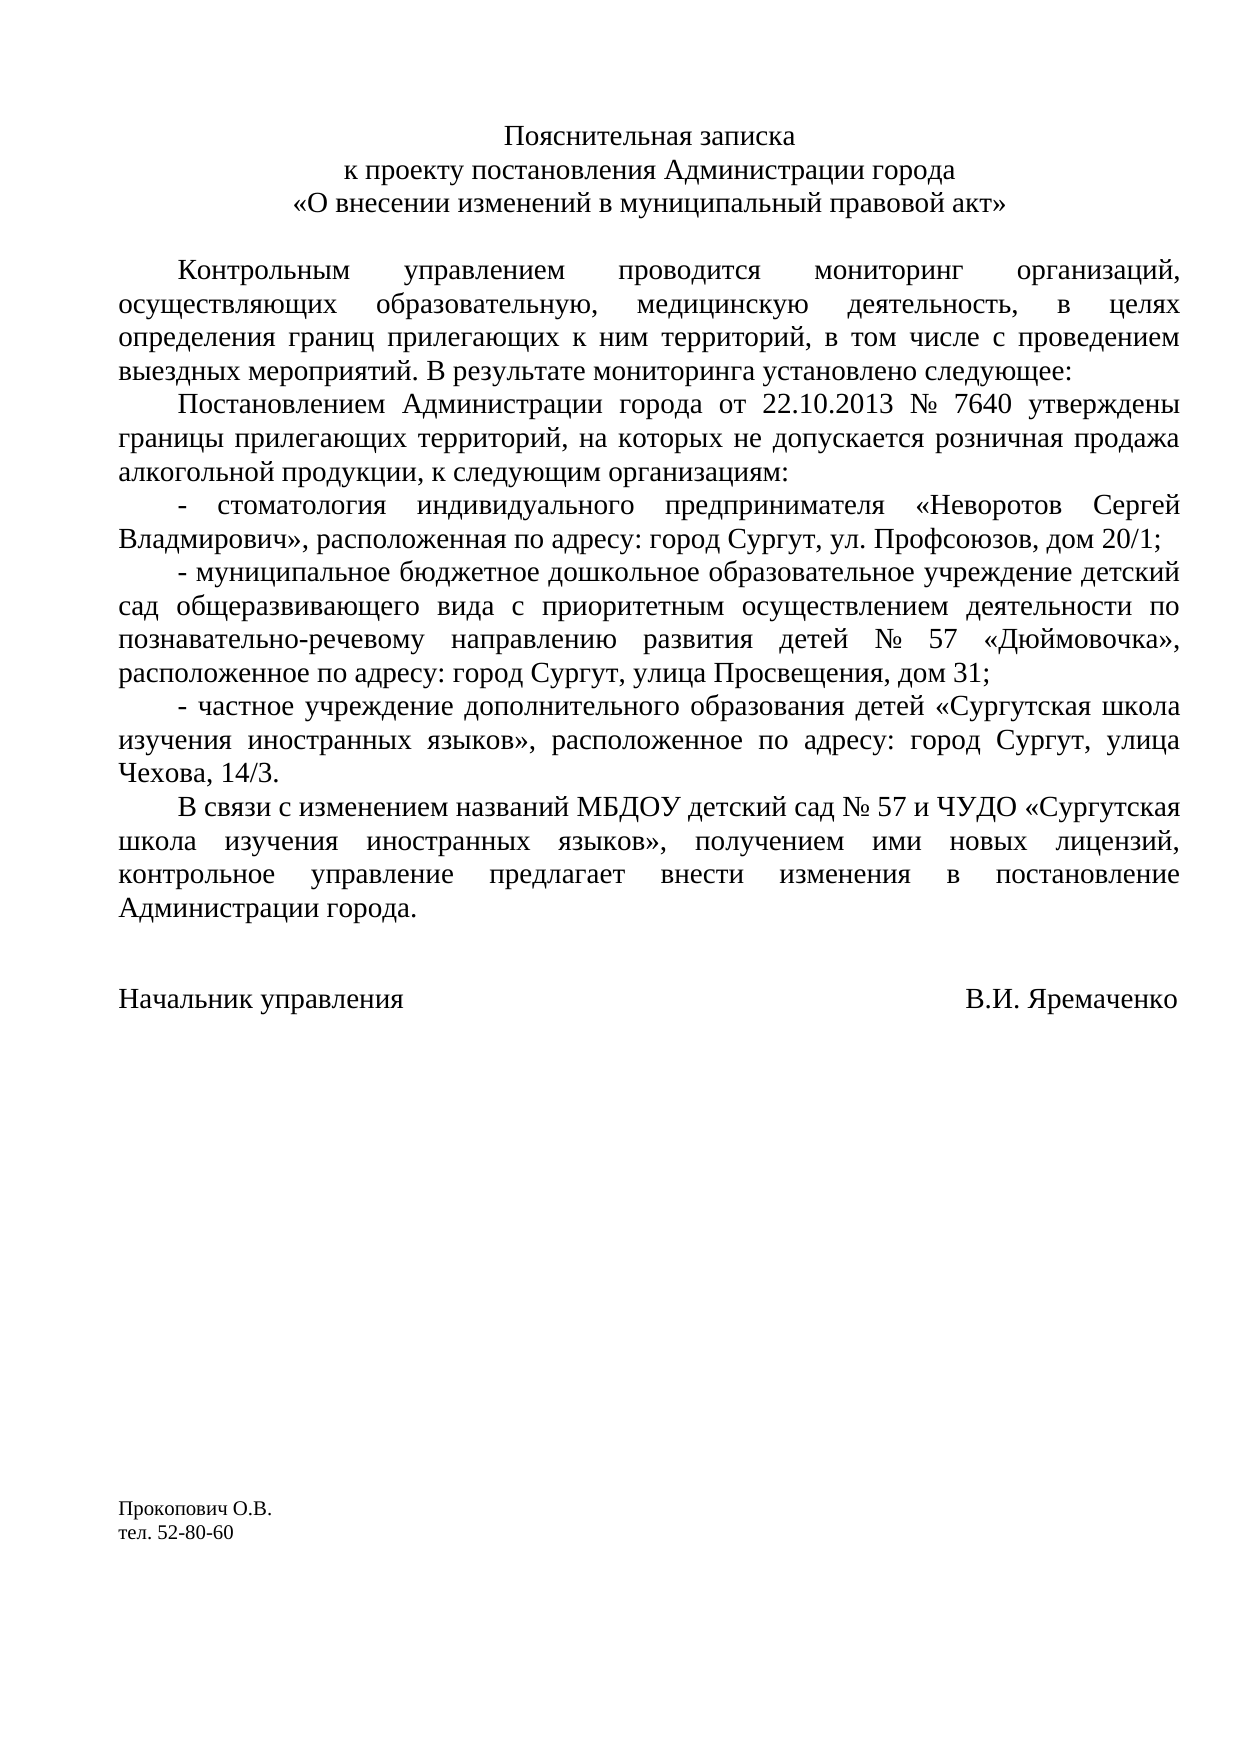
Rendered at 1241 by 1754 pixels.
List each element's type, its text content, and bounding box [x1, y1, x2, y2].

text Пояснительная записка [118, 118, 1181, 152]
text Постановлением Администрации города от 22.10.2013 № 7640 утверждены границы прилегающих территорий, на которых не допускается розничная продажа алкогольной продукции, к следующим организациям: [118, 387, 1181, 487]
text Начальник управления В.И. Яремаченко [118, 981, 1181, 1014]
text Контрольным управлением проводится мониторинг организаций, осуществляющих образовательную, медицинскую деятельность, в целях определения границ прилегающих к ним территорий, в том числе с проведением выездных мероприятий. В результате мониторинга установлено следующее: [118, 252, 1181, 387]
text - частное учреждение дополнительного образования детей «Сургутская школа изучения иностранных языков», расположенное по адресу: город Сургут, улица Чехова, 14/3. [118, 688, 1181, 789]
text тел. 52-80-60 [118, 1519, 1181, 1544]
text В связи с изменением названий МБДОУ детский сад № 57 и ЧУДО «Сургутская школа изучения иностранных языков», получением ими новых лицензий, контрольное управление предлагает внести изменения в постановление Администрации города. [118, 789, 1181, 923]
text Прокопович О.В. [118, 1496, 1181, 1519]
text «О внесении изменений в муниципальный правовой акт» [118, 185, 1181, 219]
text - стоматология индивидуального предпринимателя «Неворотов Сергей Владмирович», расположенная по адресу: город Сургут, ул. Профсоюзов, дом 20/1; [118, 487, 1181, 554]
text к проекту постановления Администрации города [118, 152, 1181, 185]
text - муниципальное бюджетное дошкольное образовательное учреждение детский сад общеразвивающего вида с приоритетным осуществлением деятельности по познавательно-речевому направлению развития детей № 57 «Дюймовочка», расположенное по адресу: город Сургут, улица Просвещения, дом 31; [118, 554, 1181, 688]
